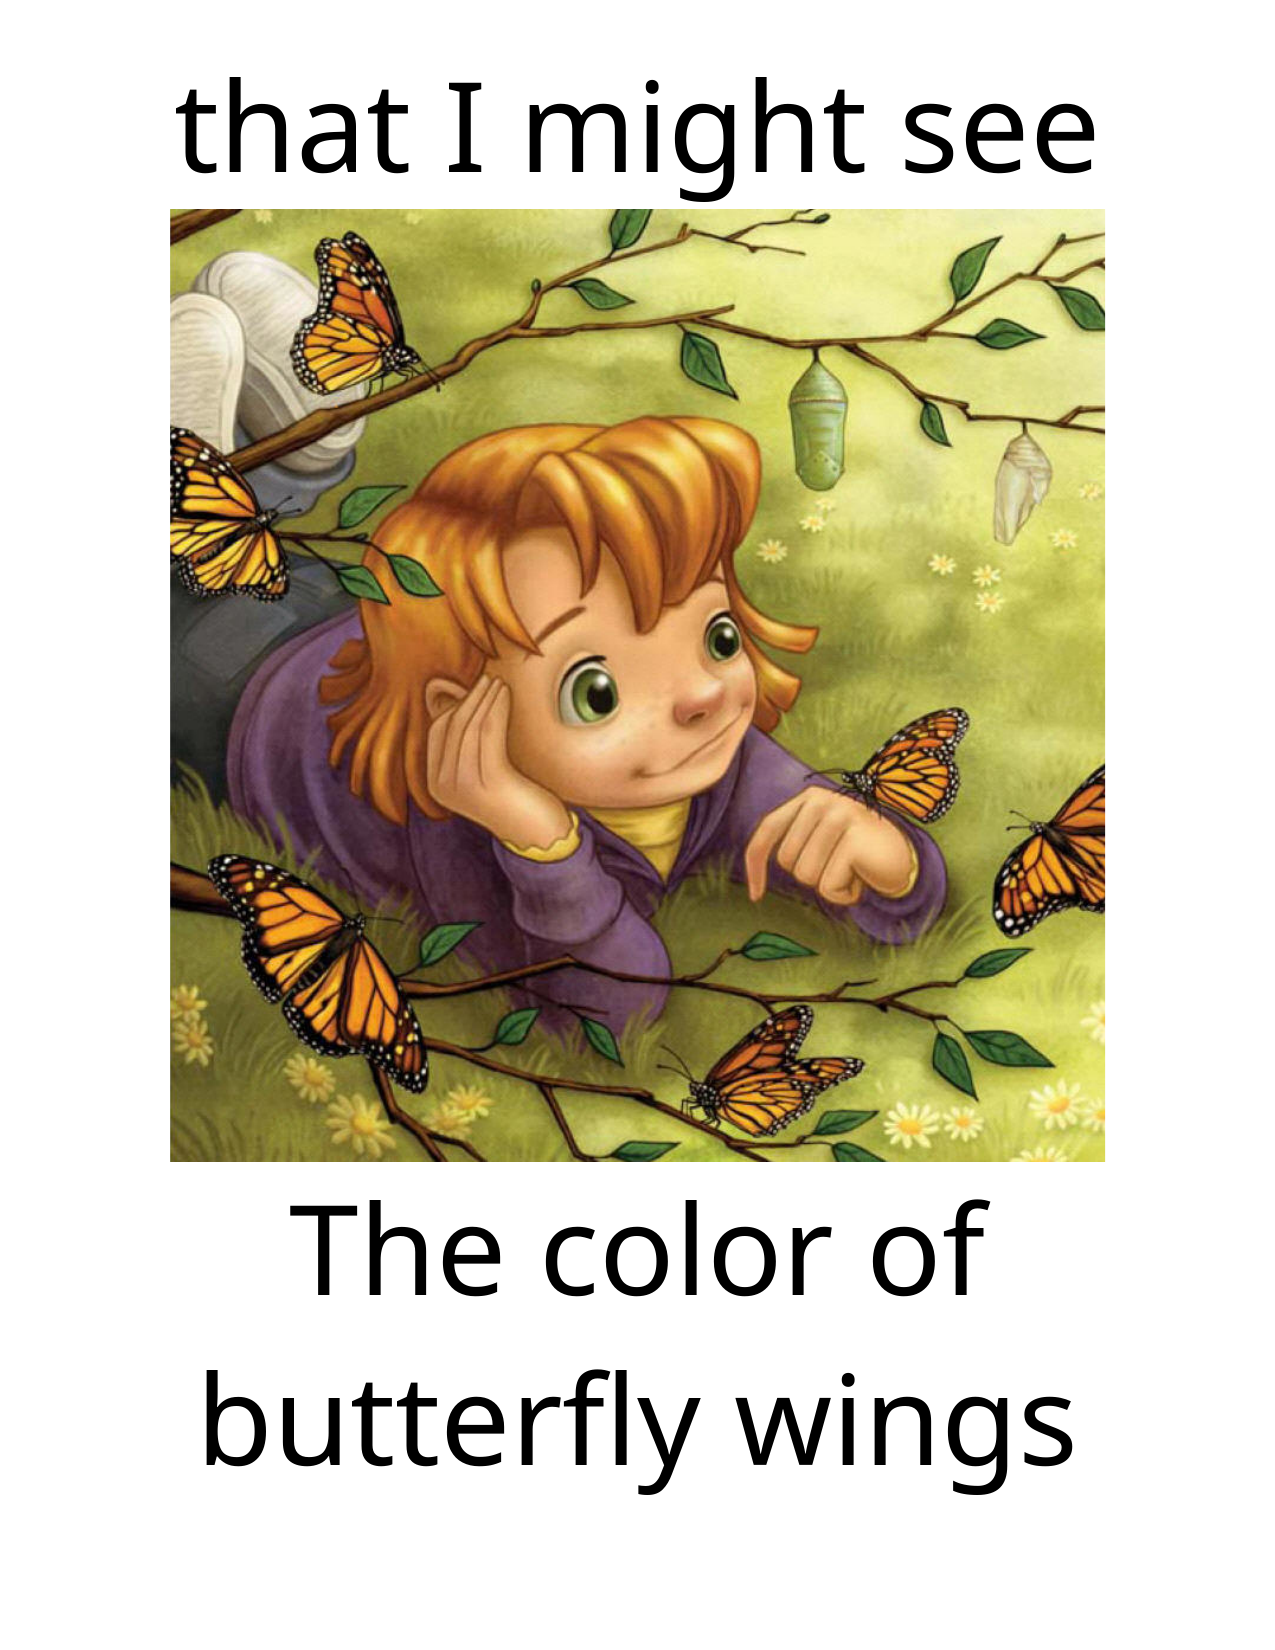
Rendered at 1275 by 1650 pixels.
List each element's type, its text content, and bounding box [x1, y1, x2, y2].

text butterfly wings [34, 1332, 1241, 1502]
text The color of [34, 1161, 1241, 1332]
picture [169, 209, 1106, 1162]
text that I might see [34, 39, 1241, 209]
